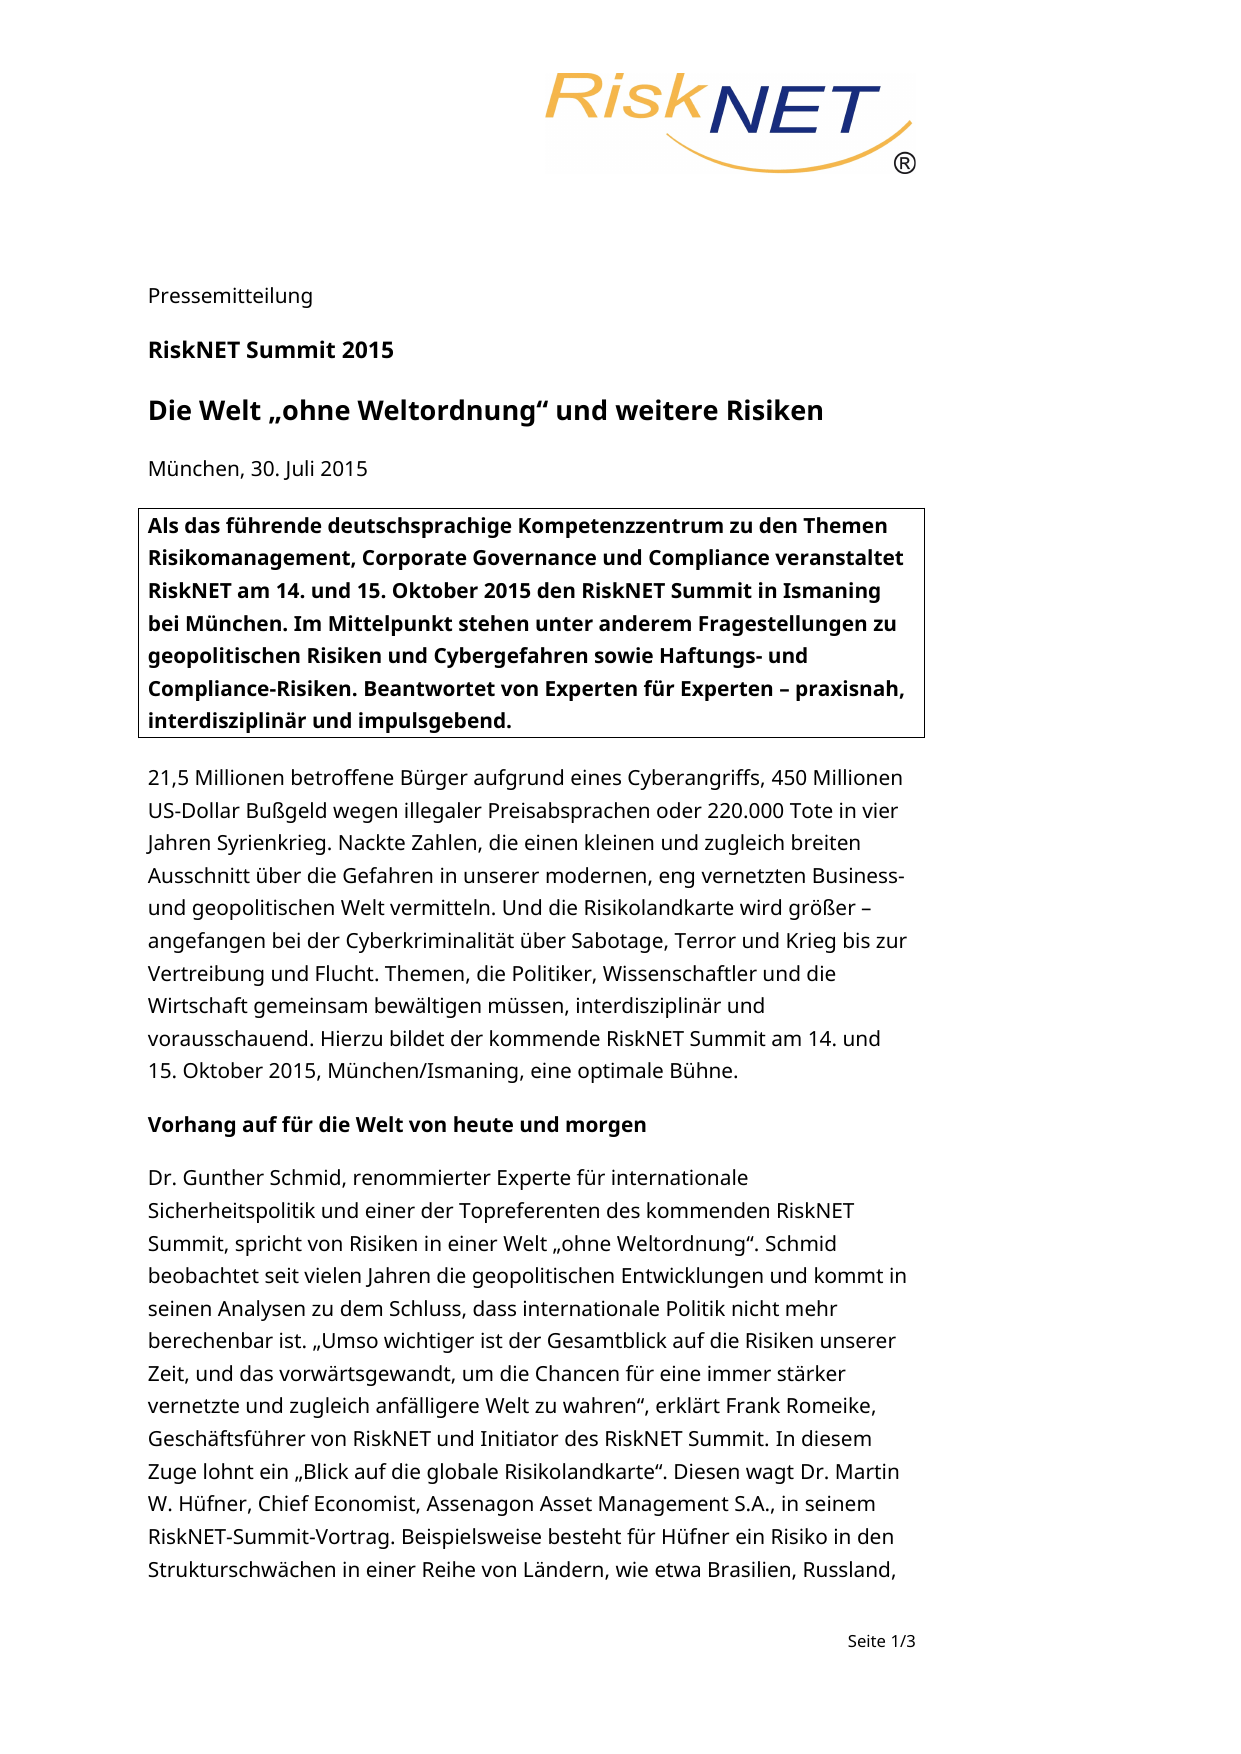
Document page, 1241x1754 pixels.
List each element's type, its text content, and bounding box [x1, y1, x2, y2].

text 21,5 Millionen betroffene Bürger aufgrund eines Cyberangriffs, 450 Millionen US-Dollar Bußgeld wegen illegaler Preisabsprachen oder 220.000 Tote in vier Jahren Syrienkrieg. Nackte Zahlen, die einen kleinen und zugleich breiten Ausschnitt über die Gefahren in unserer modernen, eng vernetzten Business- und geopolitischen Welt vermitteln. Und die Risikolandkarte wird größer – angefangen bei der Cyberkriminalität über Sabotage, Terror und Krieg bis zur Vertreibung und Flucht. Themen, die Politiker, Wissenschaftler und die Wirtschaft gemeinsam bewältigen müssen, interdisziplinär und vorausschauend. Hierzu bildet der kommende RiskNET Summit am 14. und 15. Oktober 2015, München/Ismaning, eine optimale Bühne. [148, 763, 916, 1085]
picture [545, 73, 916, 174]
text Die Welt „ohne Weltordnung“ und weitere Risiken [148, 391, 916, 428]
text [148, 1163, 916, 1583]
text Pressemitteilung [148, 281, 916, 309]
text München, 30. Juli 2015 [148, 454, 916, 483]
text Vorhang auf für die Welt von heute und morgen [148, 1110, 916, 1138]
text Als das führende deutschsprachige Kompetenzzentrum zu den Themen Risikomanagement, Corporate Governance und Compliance veranstaltet RiskNET am 14. und 15. Oktober 2015 den RiskNET Summit in Ismaning bei München. Im Mittelpunkt stehen unter anderem Fragestellungen zu geopolitischen Risiken und Cybergefahren sowie Haftungs- und Compliance-Risiken. Beantwortet von Experten für Experten – praxisnah, interdisziplinär und impulsgebend. [139, 509, 924, 737]
text RiskNET Summit 2015 [148, 334, 916, 366]
